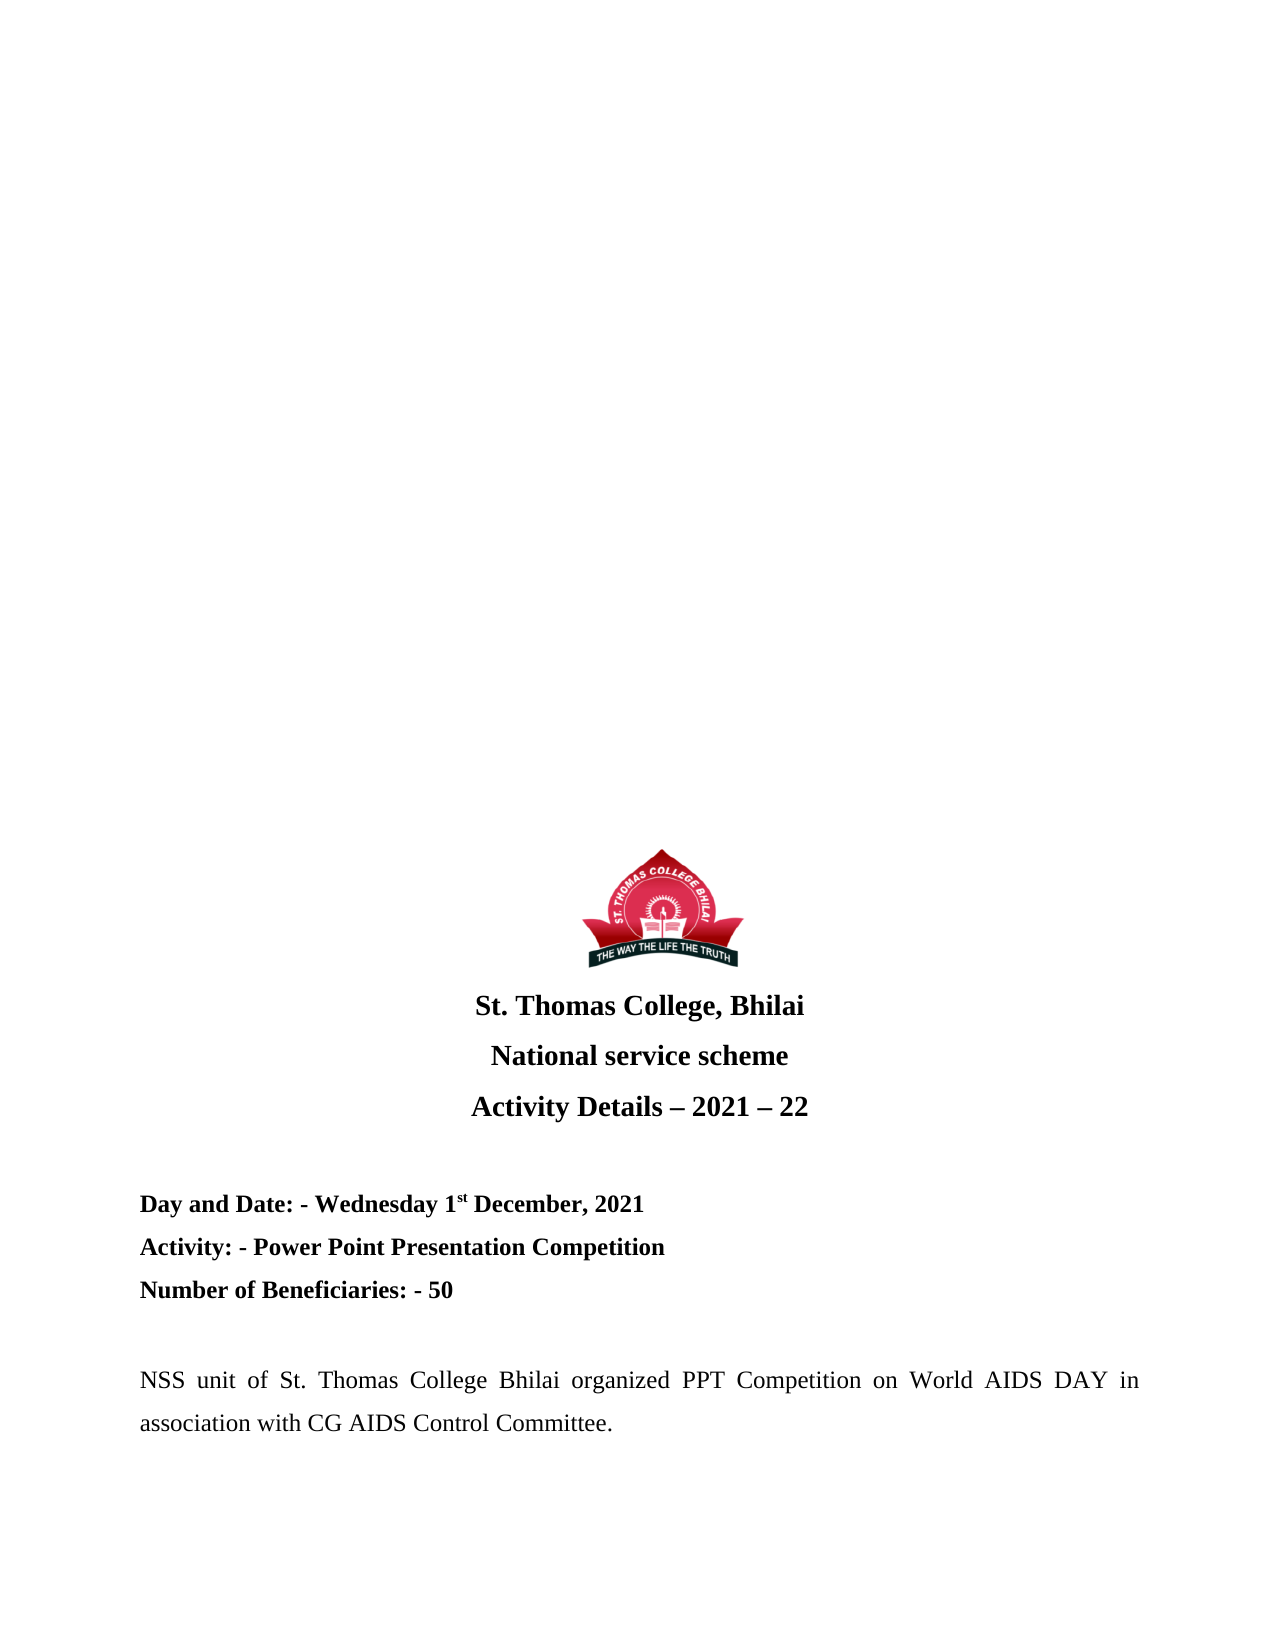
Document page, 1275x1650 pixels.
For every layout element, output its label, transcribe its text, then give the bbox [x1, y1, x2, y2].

picture [574, 842, 751, 974]
text St. Thomas College, Bhilai [139, 988, 1139, 1022]
text Activity Details – 2021 – 22 [139, 1089, 1139, 1122]
text Activity: - Power Point Presentation Competition [139, 1232, 1139, 1261]
text Number of Beneficiaries: - 50 [139, 1276, 1139, 1304]
text NSS unit of St. Thomas College Bhilai organized PPT Competition on World AIDS DAY in association with CG AIDS Control Committee. [139, 1365, 1139, 1437]
text National service scheme [139, 1038, 1139, 1072]
text Day and Date: - Wednesday 1st December, 2021 [139, 1189, 1139, 1218]
